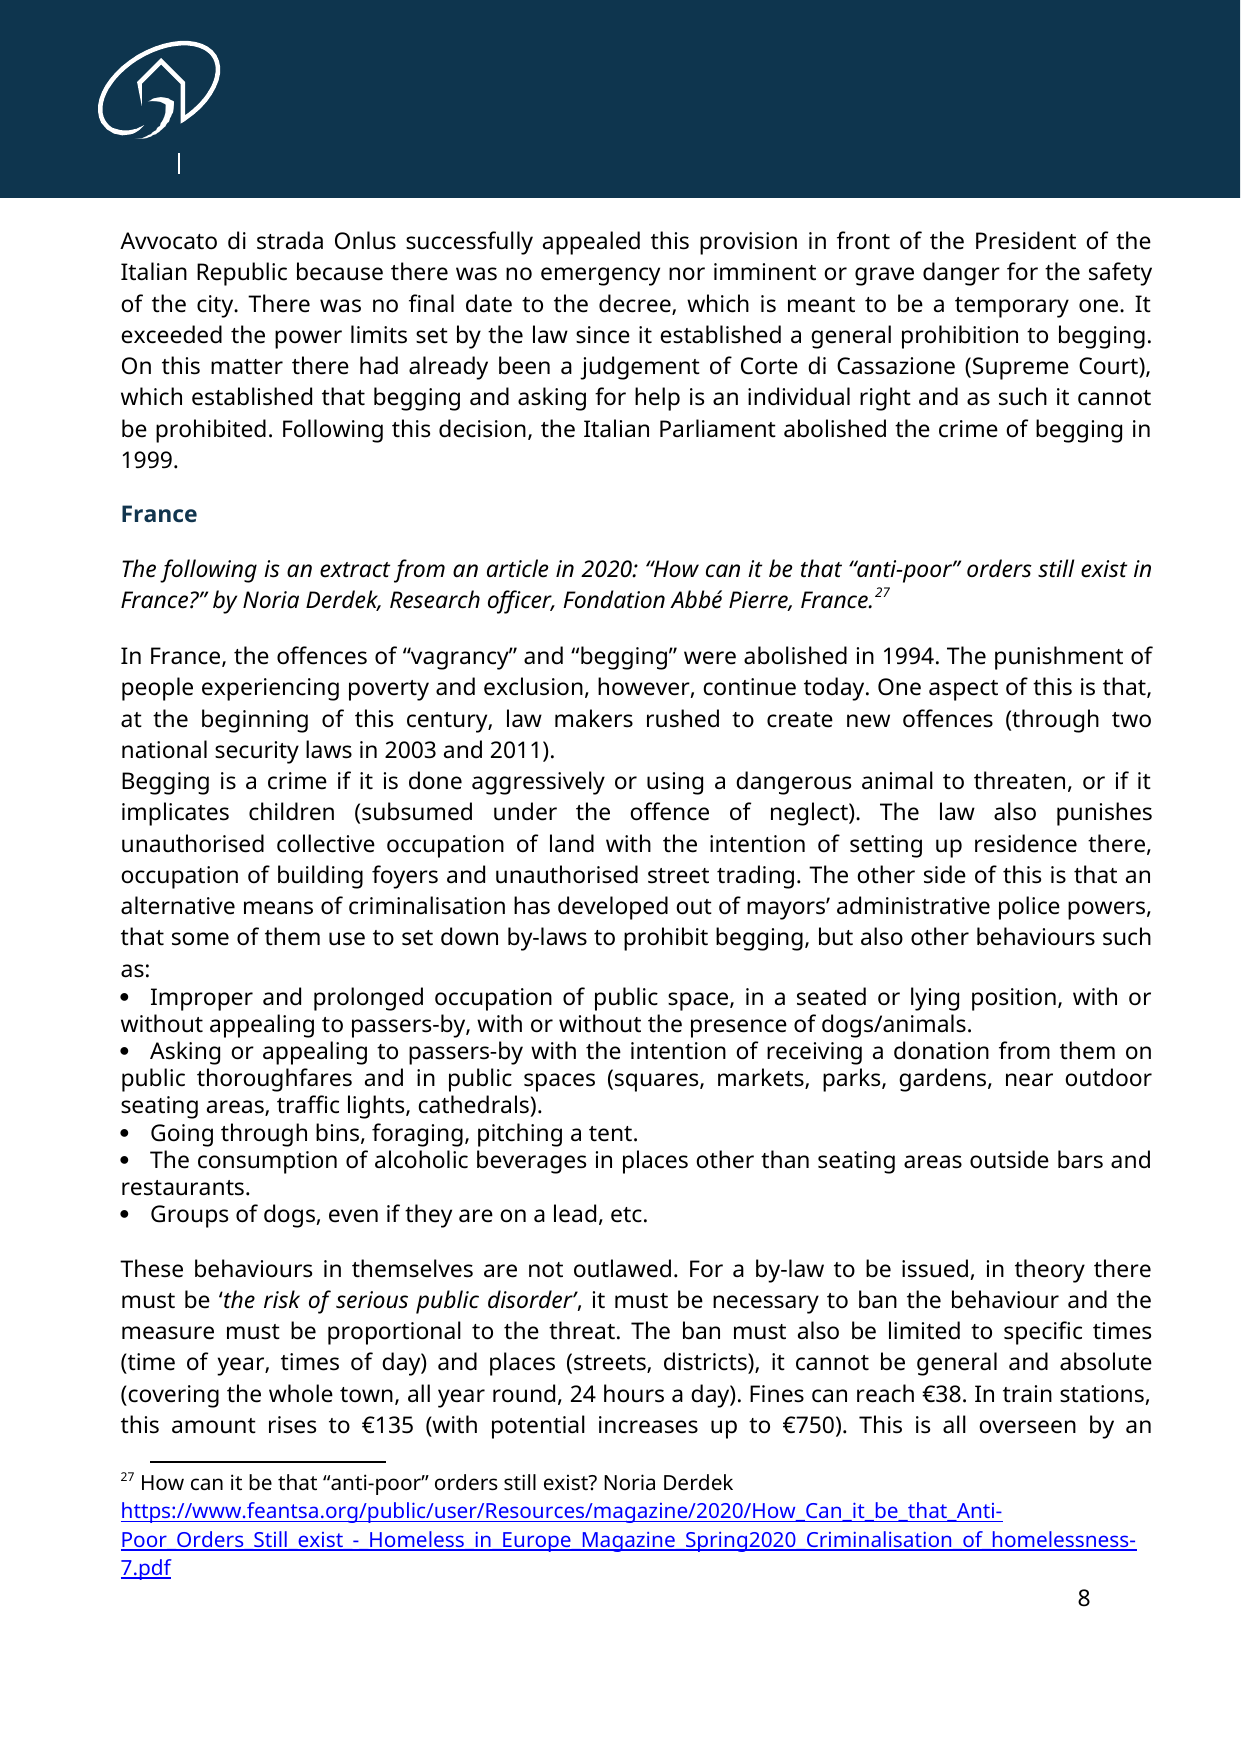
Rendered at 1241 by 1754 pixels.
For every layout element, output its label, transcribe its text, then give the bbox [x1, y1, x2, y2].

list The consumption of alcoholic beverages in places other than seating areas outside bars and restaurants. [120, 1146, 1154, 1201]
list Improper and prolonged occupation of public space, in a seated or lying position, with or without appealing to passers-by, with or without the presence of dogs/animals. [120, 984, 1154, 1038]
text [120, 1253, 1154, 1440]
picture [134, 97, 174, 139]
text Begging is a crime if it is done aggressively or using a dangerous animal to threaten, or if it implicates children (subsumed under the offence of neglect). The law also punishes unauthorised collective occupation of land with the intention of setting up residence there, occupation of building foyers and unauthorised street trading. The other side of this is that an alternative means of criminalisation has developed out of mayors’ administrative police powers, that some of them use to set down by-laws to prohibit begging, but also other behaviours such as: [120, 765, 1154, 984]
subtitle France [120, 500, 1154, 528]
text Avvocato di strada Onlus successfully appealed this provision in front of the President of the Italian Republic because there was no emergency nor imminent or grave danger for the safety of the city. There was no final date to the decree, which is meant to be a temporary one. It exceeded the power limits set by the law since it established a general prohibition to begging. On this matter there had already been a judgement of Corte di Cassazione (Supreme Court), which established that begging and asking for help is an individual right and as such it cannot be prohibited. Following this decision, the Italian Parliament abolished the crime of begging in 1999. [120, 225, 1154, 475]
list Going through bins, foraging, pitching a tent. [120, 1119, 1154, 1146]
text In France, the offences of “vagrancy” and “begging” were abolished in 1994. The punishment of people experiencing poverty and exclusion, however, continue today. One aspect of this is that, at the beginning of this century, law makers rushed to create new offences (through two national security laws in 2003 and 2011). [120, 640, 1154, 765]
list Asking or appealing to passers-by with the intention of receiving a donation from them on public thoroughfares and in public spaces (squares, markets, parks, gardens, near outdoor seating areas, traffic lights, cathedrals). [120, 1038, 1154, 1119]
list Groups of dogs, even if they are on a lead, etc. [120, 1201, 1154, 1228]
text The following is an extract from an article in 2020: “How can it be that “anti-poor” orders still exist in France?” by Noria Derdek, Research officer, Fondation Abbé Pierre, France. [120, 553, 1154, 615]
